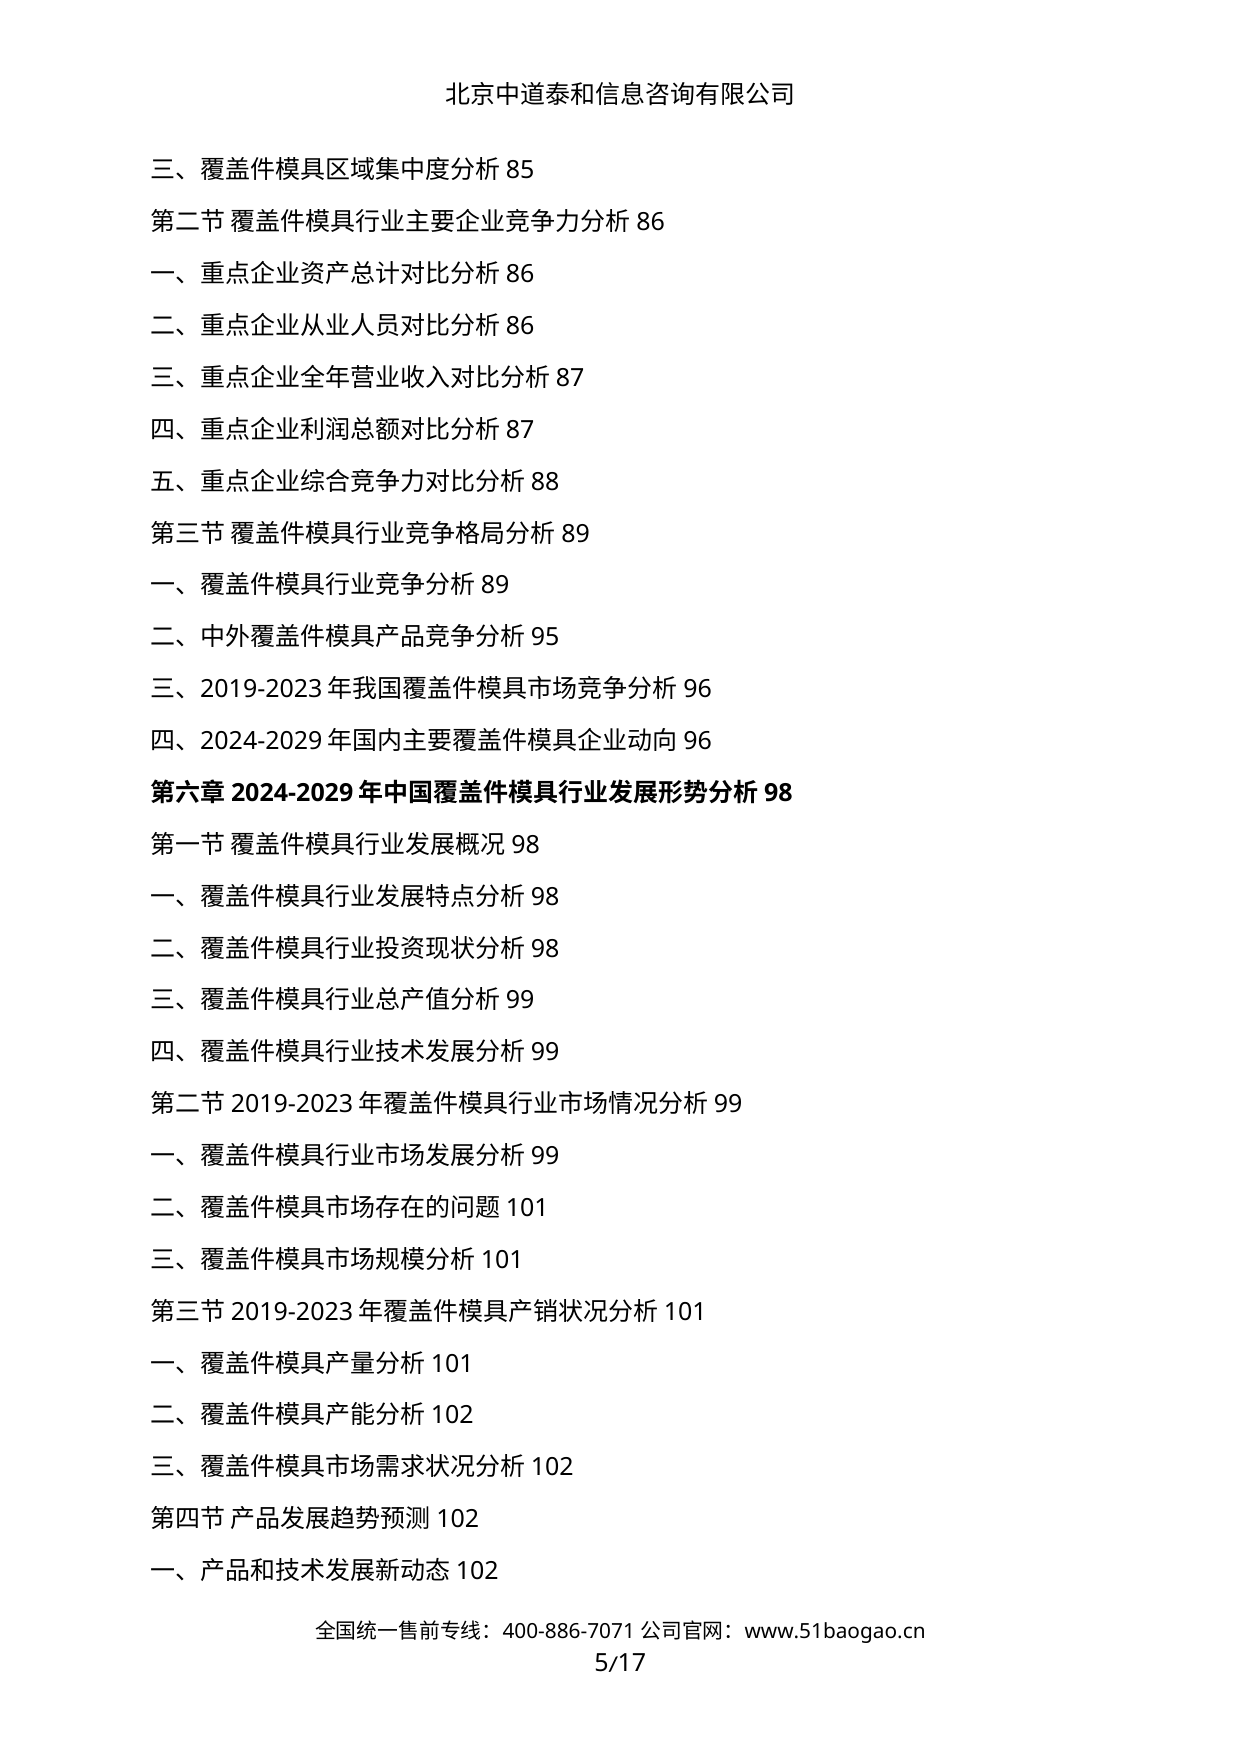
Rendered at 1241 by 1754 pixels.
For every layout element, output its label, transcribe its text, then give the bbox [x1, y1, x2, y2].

text 二、覆盖件模具行业投资现状分析 98 [150, 928, 1090, 964]
text 第四节 产品发展趋势预测 102 [150, 1499, 1090, 1535]
text 一、重点企业资产总计对比分析 86 [150, 254, 1090, 290]
text 三、2019-2023年我国覆盖件模具市场竞争分析 96 [150, 669, 1090, 705]
text 三、覆盖件模具行业总产值分析 99 [150, 980, 1090, 1016]
text 三、覆盖件模具市场规模分析 101 [150, 1239, 1090, 1276]
text 第二节 2019-2023年覆盖件模具行业市场情况分析 99 [150, 1084, 1090, 1120]
text 二、重点企业从业人员对比分析 86 [150, 306, 1090, 342]
text 三、覆盖件模具市场需求状况分析 102 [150, 1447, 1090, 1483]
text 第三节 覆盖件模具行业竞争格局分析 89 [150, 513, 1090, 549]
text 二、中外覆盖件模具产品竞争分析 95 [150, 617, 1090, 653]
text 第二节 覆盖件模具行业主要企业竞争力分析 86 [150, 202, 1090, 238]
text 四、重点企业利润总额对比分析 87 [150, 409, 1090, 446]
text 三、重点企业全年营业收入对比分析 87 [150, 357, 1090, 394]
text 一、覆盖件模具行业发展特点分析 98 [150, 876, 1090, 912]
text 第六章 2024-2029年中国覆盖件模具行业发展形势分析 98 [150, 772, 1090, 809]
text 四、2024-2029年国内主要覆盖件模具企业动向 96 [150, 721, 1090, 757]
text 三、覆盖件模具区域集中度分析 85 [150, 150, 1090, 186]
text 一、覆盖件模具行业竞争分析 89 [150, 565, 1090, 601]
text 二、覆盖件模具产能分析 102 [150, 1395, 1090, 1431]
text 四、覆盖件模具行业技术发展分析 99 [150, 1032, 1090, 1068]
text 一、产品和技术发展新动态 102 [150, 1551, 1090, 1587]
text 五、重点企业综合竞争力对比分析 88 [150, 461, 1090, 497]
text 一、覆盖件模具行业市场发展分析 99 [150, 1136, 1090, 1172]
text 一、覆盖件模具产量分析 101 [150, 1343, 1090, 1379]
text 第一节 覆盖件模具行业发展概况 98 [150, 824, 1090, 861]
text 第三节 2019-2023年覆盖件模具产销状况分析 101 [150, 1291, 1090, 1327]
text 二、覆盖件模具市场存在的问题 101 [150, 1187, 1090, 1224]
